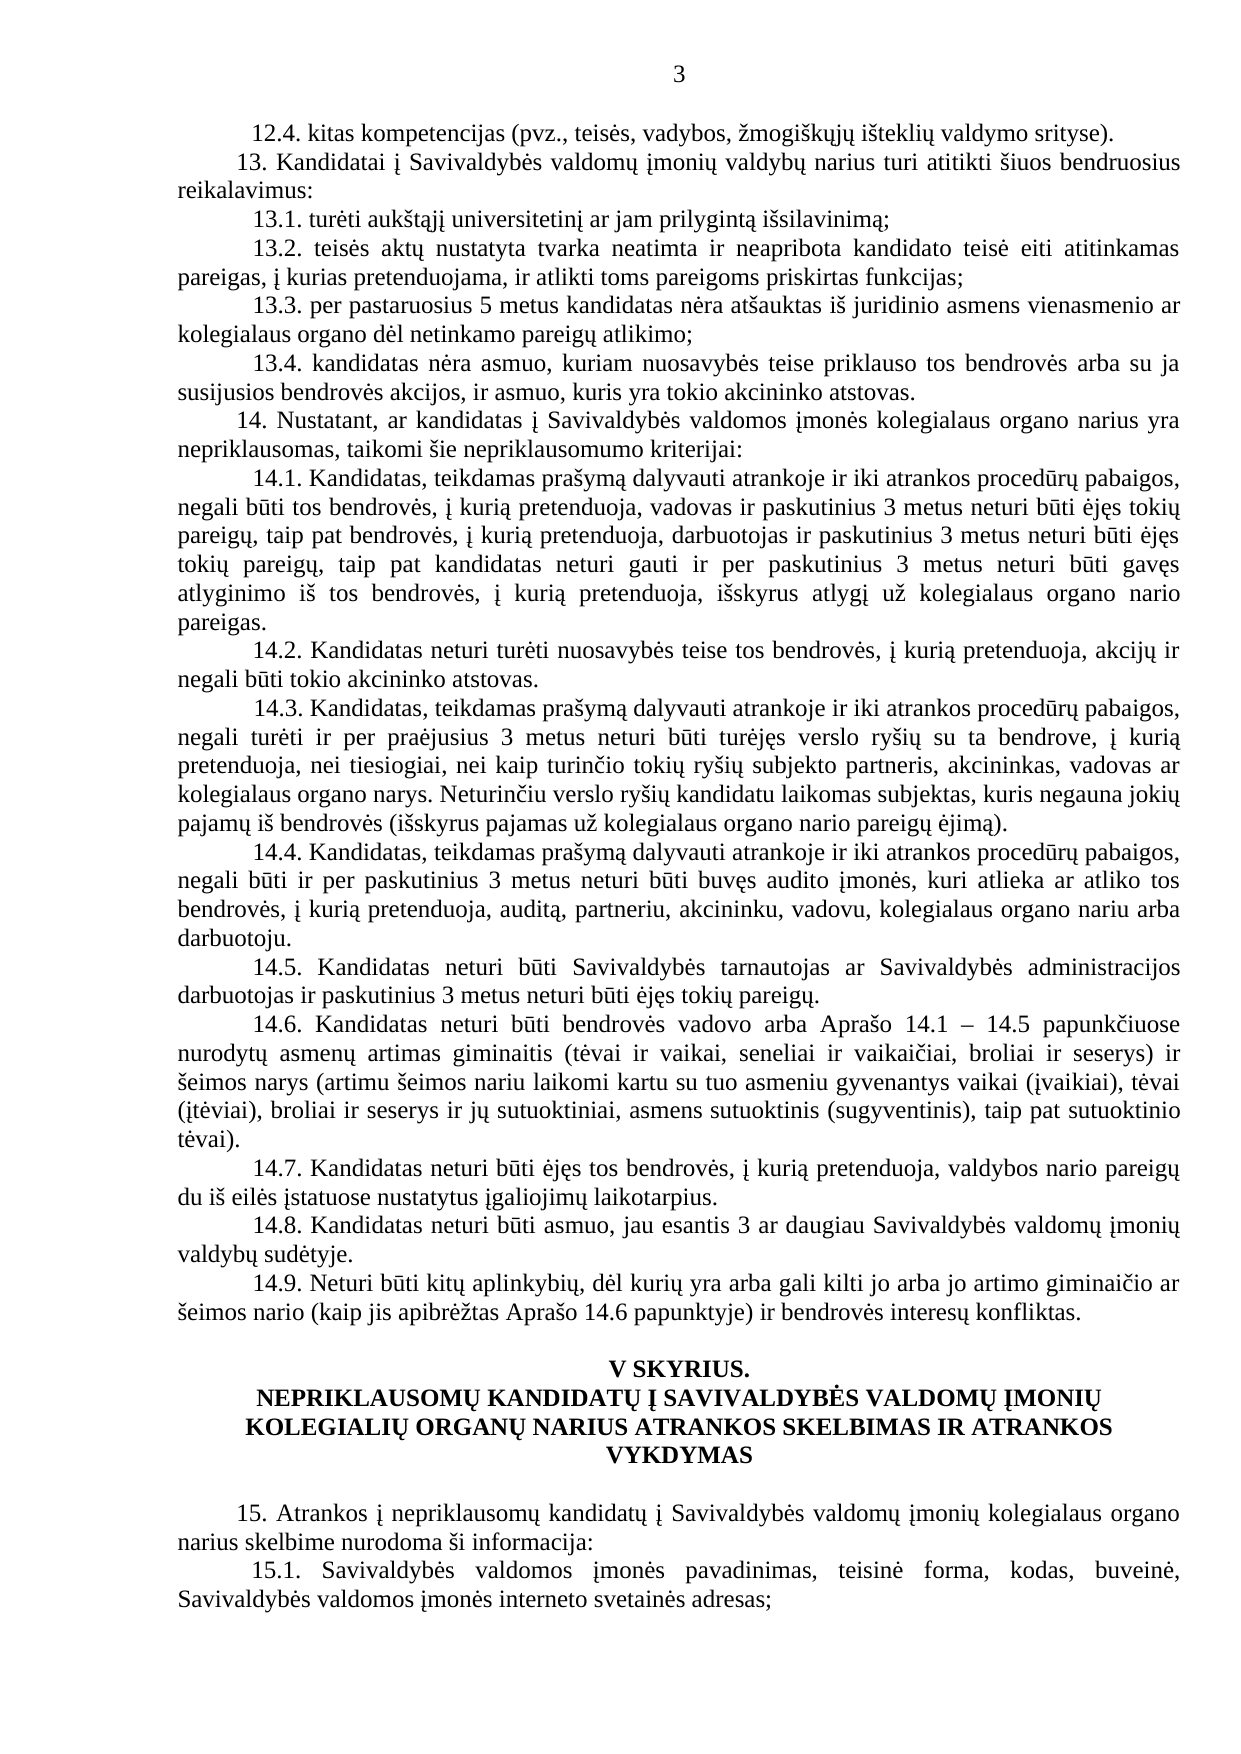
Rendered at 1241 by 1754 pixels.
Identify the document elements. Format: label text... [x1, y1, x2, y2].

text 14.7. Kandidatas neturi būti ėjęs tos bendrovės, į kurią pretenduoja, valdybos nario pareigų du iš eilės įstatuose nustatytus įgaliojimų laikotarpius. [177, 1153, 1181, 1211]
text 13.1. turėti aukštąjį universitetinį ar jam prilygintą išsilavinimą; [177, 204, 1181, 233]
text 13.3. per pastaruosius 5 metus kandidatas nėra atšauktas iš juridinio asmens vienasmenio ar kolegialaus organo dėl netinkamo pareigų atlikimo; [177, 291, 1181, 348]
text 14. Nustatant, ar kandidatas į Savivaldybės valdomos įmonės kolegialaus organo narius yra nepriklausomas, taikomi šie nepriklausomumo kriterijai: [177, 406, 1181, 463]
text 13. Kandidatai į Savivaldybės valdomų įmonių valdybų narius turi atitikti šiuos bendruosius reikalavimus: [177, 147, 1181, 204]
text 15. Atrankos į nepriklausomų kandidatų į Savivaldybės valdomų įmonių kolegialaus organo narius skelbime nurodoma ši informacija: [177, 1498, 1181, 1556]
text 14.9. Neturi būti kitų aplinkybių, dėl kurių yra arba gali kilti jo arba jo artimo giminaičio ar šeimos nario (kaip jis apibrėžtas Aprašo 14.6 papunktyje) ir bendrovės interesų konfliktas. [177, 1268, 1181, 1326]
text 12.4. kitas kompetencijas (pvz., teisės, vadybos, žmogiškųjų išteklių valdymo srityse). [177, 118, 1181, 147]
text 14.8. Kandidatas neturi būti asmuo, jau esantis 3 ar daugiau Savivaldybės valdomų įmonių valdybų sudėtyje. [177, 1211, 1181, 1268]
text 14.2. Kandidatas neturi turėti nuosavybės teise tos bendrovės, į kurią pretenduoja, akcijų ir negali būti tokio akcininko atstovas. [177, 636, 1181, 693]
text 14.1. Kandidatas, teikdamas prašymą dalyvauti atrankoje ir iki atrankos procedūrų pabaigos, negali būti tos bendrovės, į kurią pretenduoja, vadovas ir paskutinius 3 metus neturi būti ėjęs tokių pareigų, taip pat bendrovės, į kurią pretenduoja, darbuotojas ir paskutinius 3 metus neturi būti ėjęs tokių pareigų, taip pat kandidatas neturi gauti ir per paskutinius 3 metus neturi būti gavęs atlyginimo iš tos bendrovės, į kurią pretenduoja, išskyrus atlygį už kolegialaus organo nario pareigas. [177, 463, 1181, 636]
text Nepriklausomų kandidatų į savivaldybės valdomų įmonių kolegialIŲ organŲ narius atrankos skelbimas ir atrankos vykdymas [177, 1383, 1181, 1469]
text V skyrius. [177, 1354, 1181, 1383]
text 13.4. kandidatas nėra asmuo, kuriam nuosavybės teise priklauso tos bendrovės arba su ja susijusios bendrovės akcijos, ir asmuo, kuris yra tokio akcininko atstovas. [177, 348, 1181, 406]
text 13.2. teisės aktų nustatyta tvarka neatimta ir neapribota kandidato teisė eiti atitinkamas pareigas, į kurias pretenduojama, ir atlikti toms pareigoms priskirtas funkcijas; [177, 233, 1181, 291]
text 15.1. Savivaldybės valdomos įmonės pavadinimas, teisinė forma, kodas, buveinė, Savivaldybės valdomos įmonės interneto svetainės adresas; [177, 1556, 1181, 1613]
text 14.6. Kandidatas neturi būti bendrovės vadovo arba Aprašo 14.1 – 14.5 papunkčiuose nurodytų asmenų artimas giminaitis (tėvai ir vaikai, seneliai ir vaikaičiai, broliai ir seserys) ir šeimos narys (artimu šeimos nariu laikomi kartu su tuo asmeniu gyvenantys vaikai (įvaikiai), tėvai (įtėviai), broliai ir seserys ir jų sutuoktiniai, asmens sutuoktinis (sugyventinis), taip pat sutuoktinio tėvai). [177, 1009, 1181, 1153]
text 14.4. Kandidatas, teikdamas prašymą dalyvauti atrankoje ir iki atrankos procedūrų pabaigos, negali būti ir per paskutinius 3 metus neturi būti buvęs audito įmonės, kuri atlieka ar atliko tos bendrovės, į kurią pretenduoja, auditą, partneriu, akcininku, vadovu, kolegialaus organo nariu arba darbuotoju. [177, 837, 1181, 952]
text 14.5. Kandidatas neturi būti Savivaldybės tarnautojas ar Savivaldybės administracijos darbuotojas ir paskutinius 3 metus neturi būti ėjęs tokių pareigų. [177, 952, 1181, 1009]
text 14.3. Kandidatas, teikdamas prašymą dalyvauti atrankoje ir iki atrankos procedūrų pabaigos, negali turėti ir per praėjusius 3 metus neturi būti turėjęs verslo ryšių su ta bendrove, į kurią pretenduoja, nei tiesiogiai, nei kaip turinčio tokių ryšių subjekto partneris, akcininkas, vadovas ar kolegialaus organo narys. Neturinčiu verslo ryšių kandidatu laikomas subjektas, kuris negauna jokių pajamų iš bendrovės (išskyrus pajamas už kolegialaus organo nario pareigų ėjimą). [177, 693, 1181, 837]
